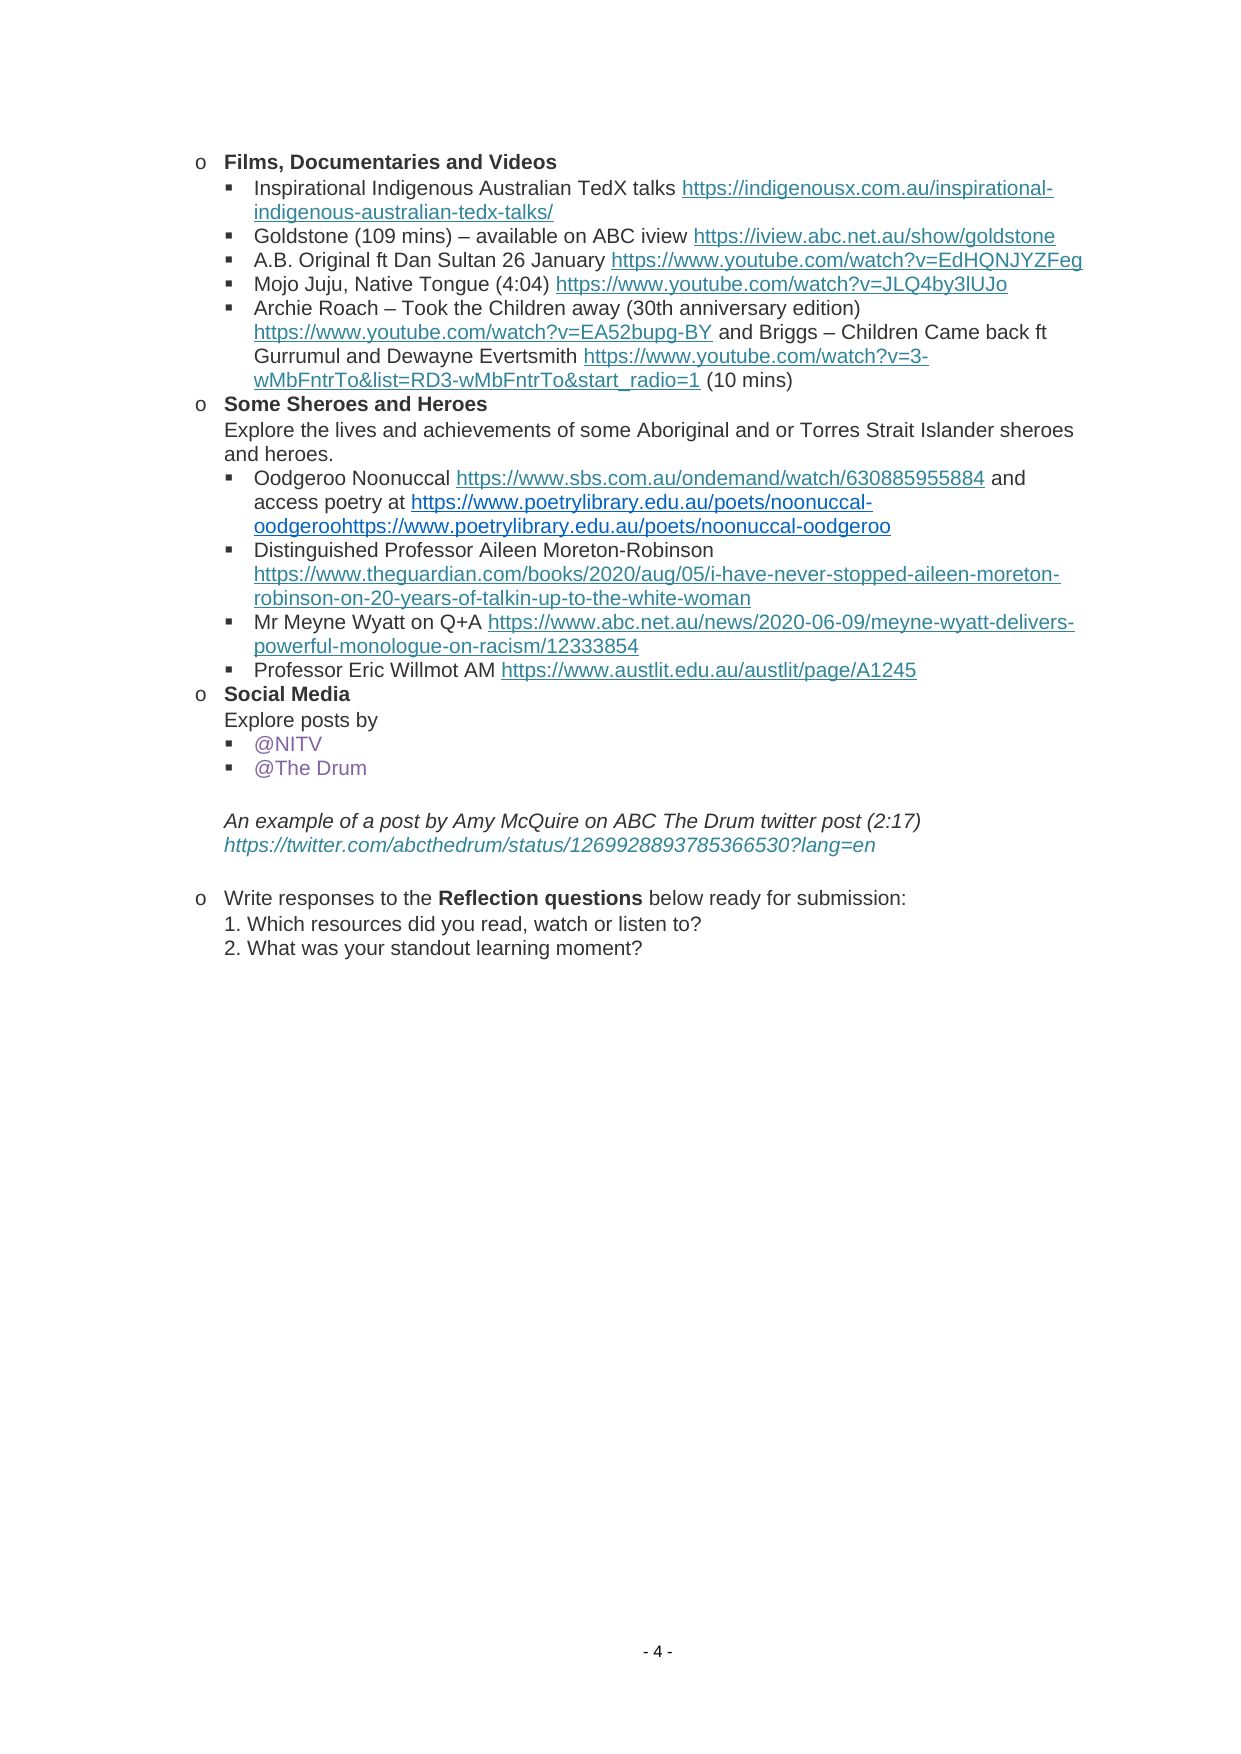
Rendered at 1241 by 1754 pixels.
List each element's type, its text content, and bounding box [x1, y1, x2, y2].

list Mojo Juju, Native Tongue (4:04) https://www.youtube.com/watch?v=JLQ4by3lUJo [224, 272, 1090, 296]
text An example of a post by Amy McQuire on ABC The Drum twitter post (2:17) https://twitter.com/abcthedrum/status/1269928893785366530?lang=en [224, 809, 1090, 857]
list Goldstone (109 mins) – available on ABC iview https://iview.abc.net.au/show/goldstone [224, 224, 1090, 248]
list Films, Documentaries and Videos [194, 150, 1090, 176]
list Write responses to the Reflection questions below ready for submission: 1. Which resources did you read, watch or listen to? 2. What was your standout learning moment? [194, 886, 1090, 960]
list A.B. Original ft Dan Sultan 26 January https://www.youtube.com/watch?v=EdHQNJYZFeg [224, 248, 1090, 272]
list Oodgeroo Noonuccal https://www.sbs.com.au/ondemand/watch/630885955884 and access poetry at https://www.poetrylibrary.edu.au/poets/noonuccal-oodgeroohttps://www.poetrylibrary.edu.au/poets/noonuccal-oodgeroo [224, 466, 1090, 538]
list Social Media Explore posts by [194, 682, 1090, 732]
list Distinguished Professor Aileen Moreton-Robinson https://www.theguardian.com/books/2020/aug/05/i-have-never-stopped-aileen-moreton-robinson-on-20-years-of-talkin-up-to-the-white-woman [224, 538, 1090, 610]
list @NITV [224, 732, 1090, 756]
list Mr Meyne Wyatt on Q+A https://www.abc.net.au/news/2020-06-09/meyne-wyatt-delivers-powerful-monologue-on-racism/12333854 [224, 610, 1090, 658]
list Archie Roach – Took the Children away (30th anniversary edition) https://www.youtube.com/watch?v=EA52bupg-BY and Briggs – Children Came back ft Gurrumul and Dewayne Evertsmith https://www.youtube.com/watch?v=3-wMbFntrTo&list=RD3-wMbFntrTo&start_radio=1 (10 mins) [224, 296, 1090, 392]
list Inspirational Indigenous Australian TedX talks https://indigenousx.com.au/inspirational-indigenous-australian-tedx-talks/ [224, 176, 1090, 224]
list Professor Eric Willmot AM https://www.austlit.edu.au/austlit/page/A1245 [224, 658, 1090, 682]
list @The Drum [224, 756, 1090, 780]
list Some Sheroes and Heroes Explore the lives and achievements of some Aboriginal and or Torres Strait Islander sheroes and heroes. [194, 392, 1090, 466]
